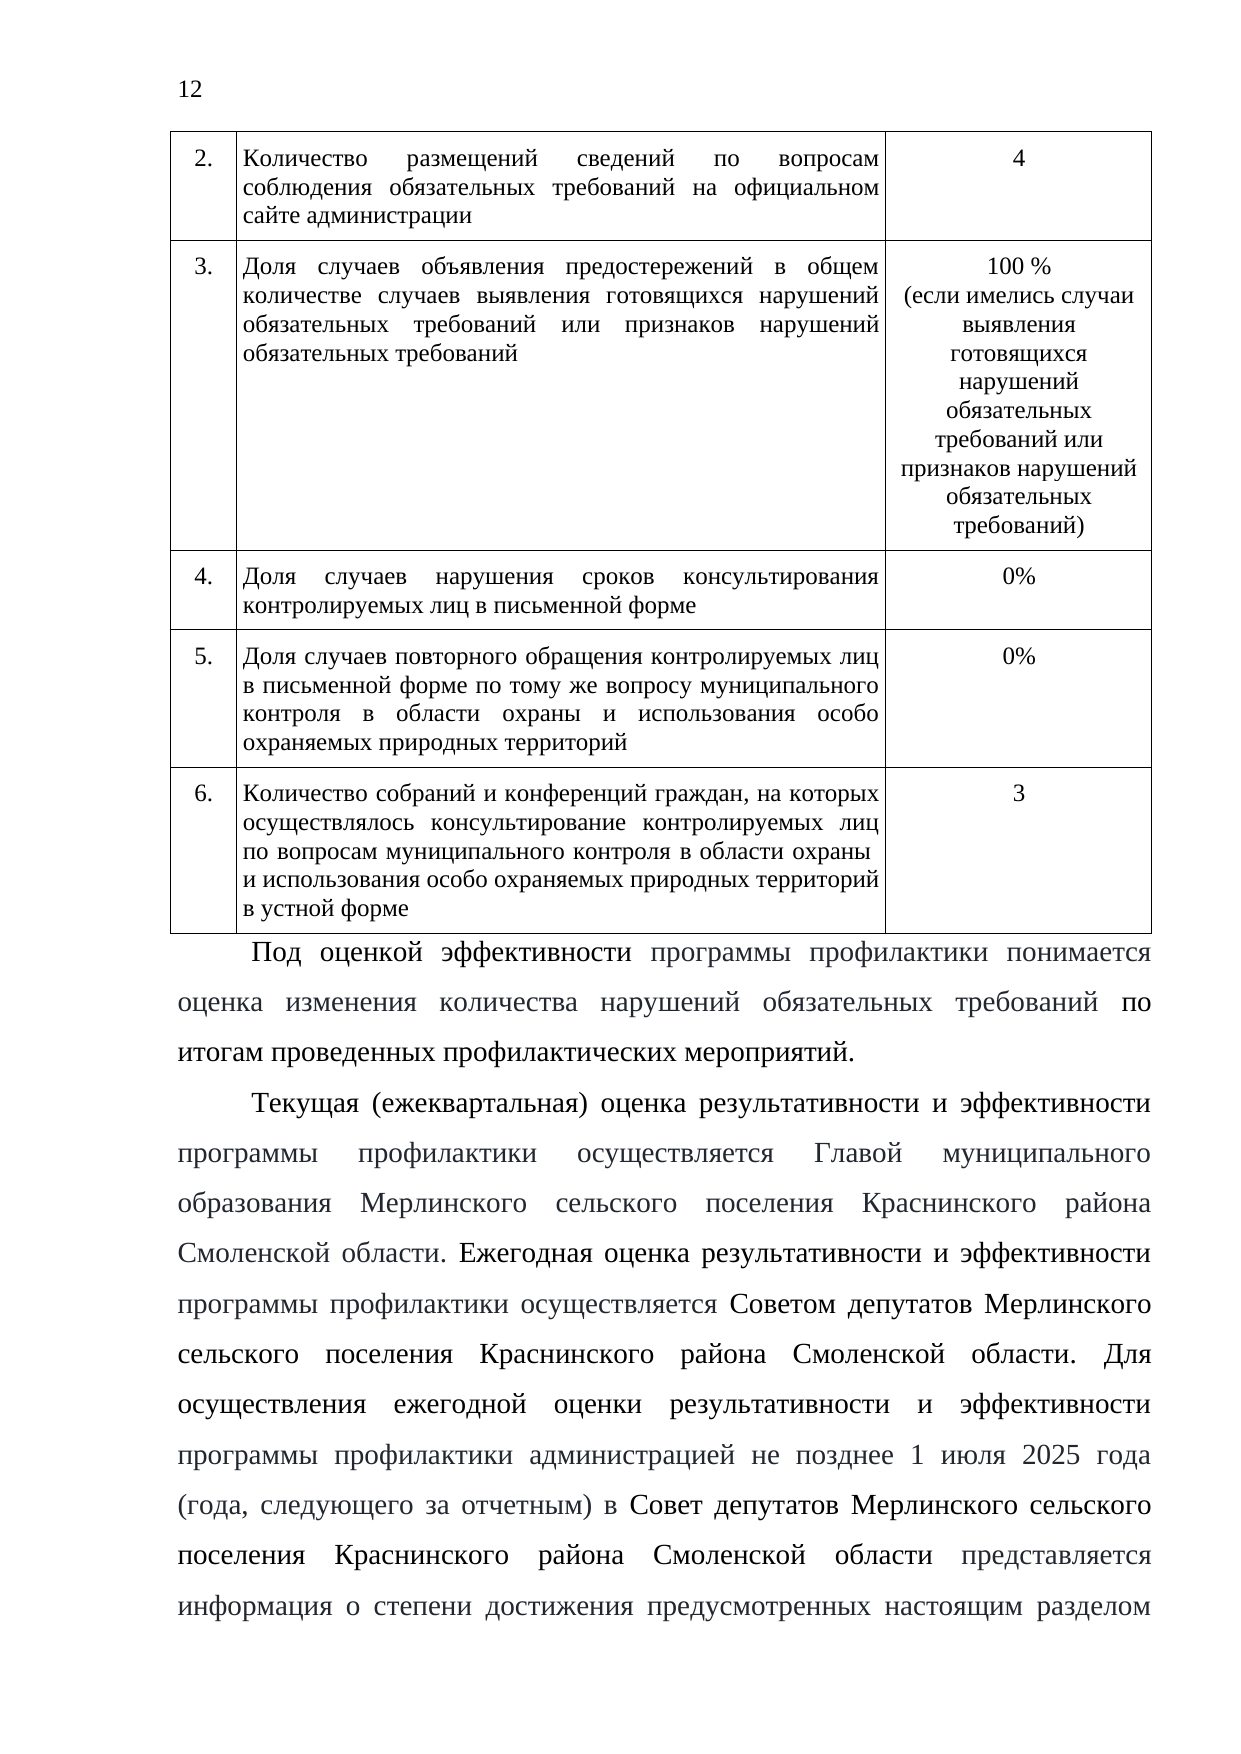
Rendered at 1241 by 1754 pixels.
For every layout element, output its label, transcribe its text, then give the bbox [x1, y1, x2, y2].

table_cell 6. [171, 768, 236, 933]
table_cell 4. [171, 551, 236, 629]
table_cell 100 % (если имелись случаи выявления готовящихся нарушений обязательных требований или признаков нарушений обязательных требований) [886, 241, 1151, 549]
table_cell 2. [171, 132, 236, 240]
table_cell 3 [886, 768, 1151, 933]
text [177, 1085, 1152, 1621]
table_cell 3. [171, 241, 236, 549]
table_cell Доля случаев объявления предостережений в общем количестве случаев выявления готовящихся нарушений обязательных требований или признаков нарушений обязательных требований [237, 241, 885, 549]
table_cell 0% [886, 551, 1151, 629]
table_cell Доля случаев нарушения сроков консультирования контролируемых лиц в письменной форме [237, 551, 885, 629]
table_cell Количество собраний и конференций граждан, на которых осуществлялось консультирование контролируемых лиц по вопросам муниципального контроля в области охраны и использования особо охраняемых природных территорий в устной форме [237, 768, 885, 933]
table_cell 5. [171, 630, 236, 767]
text Под оценкой эффективности программы профилактики понимается оценка изменения количества нарушений обязательных требований по итогам проведенных профилактических мероприятий. [177, 934, 1152, 1068]
table_cell Количество размещений сведений по вопросам соблюдения обязательных требований на официальном сайте администрации [237, 132, 885, 240]
table_cell 0% [886, 630, 1151, 767]
table_cell 4 [886, 132, 1151, 240]
table_cell Доля случаев повторного обращения контролируемых лиц в письменной форме по тому же вопросу муниципального контроля в области охраны и использования особо охраняемых природных территорий [237, 630, 885, 767]
